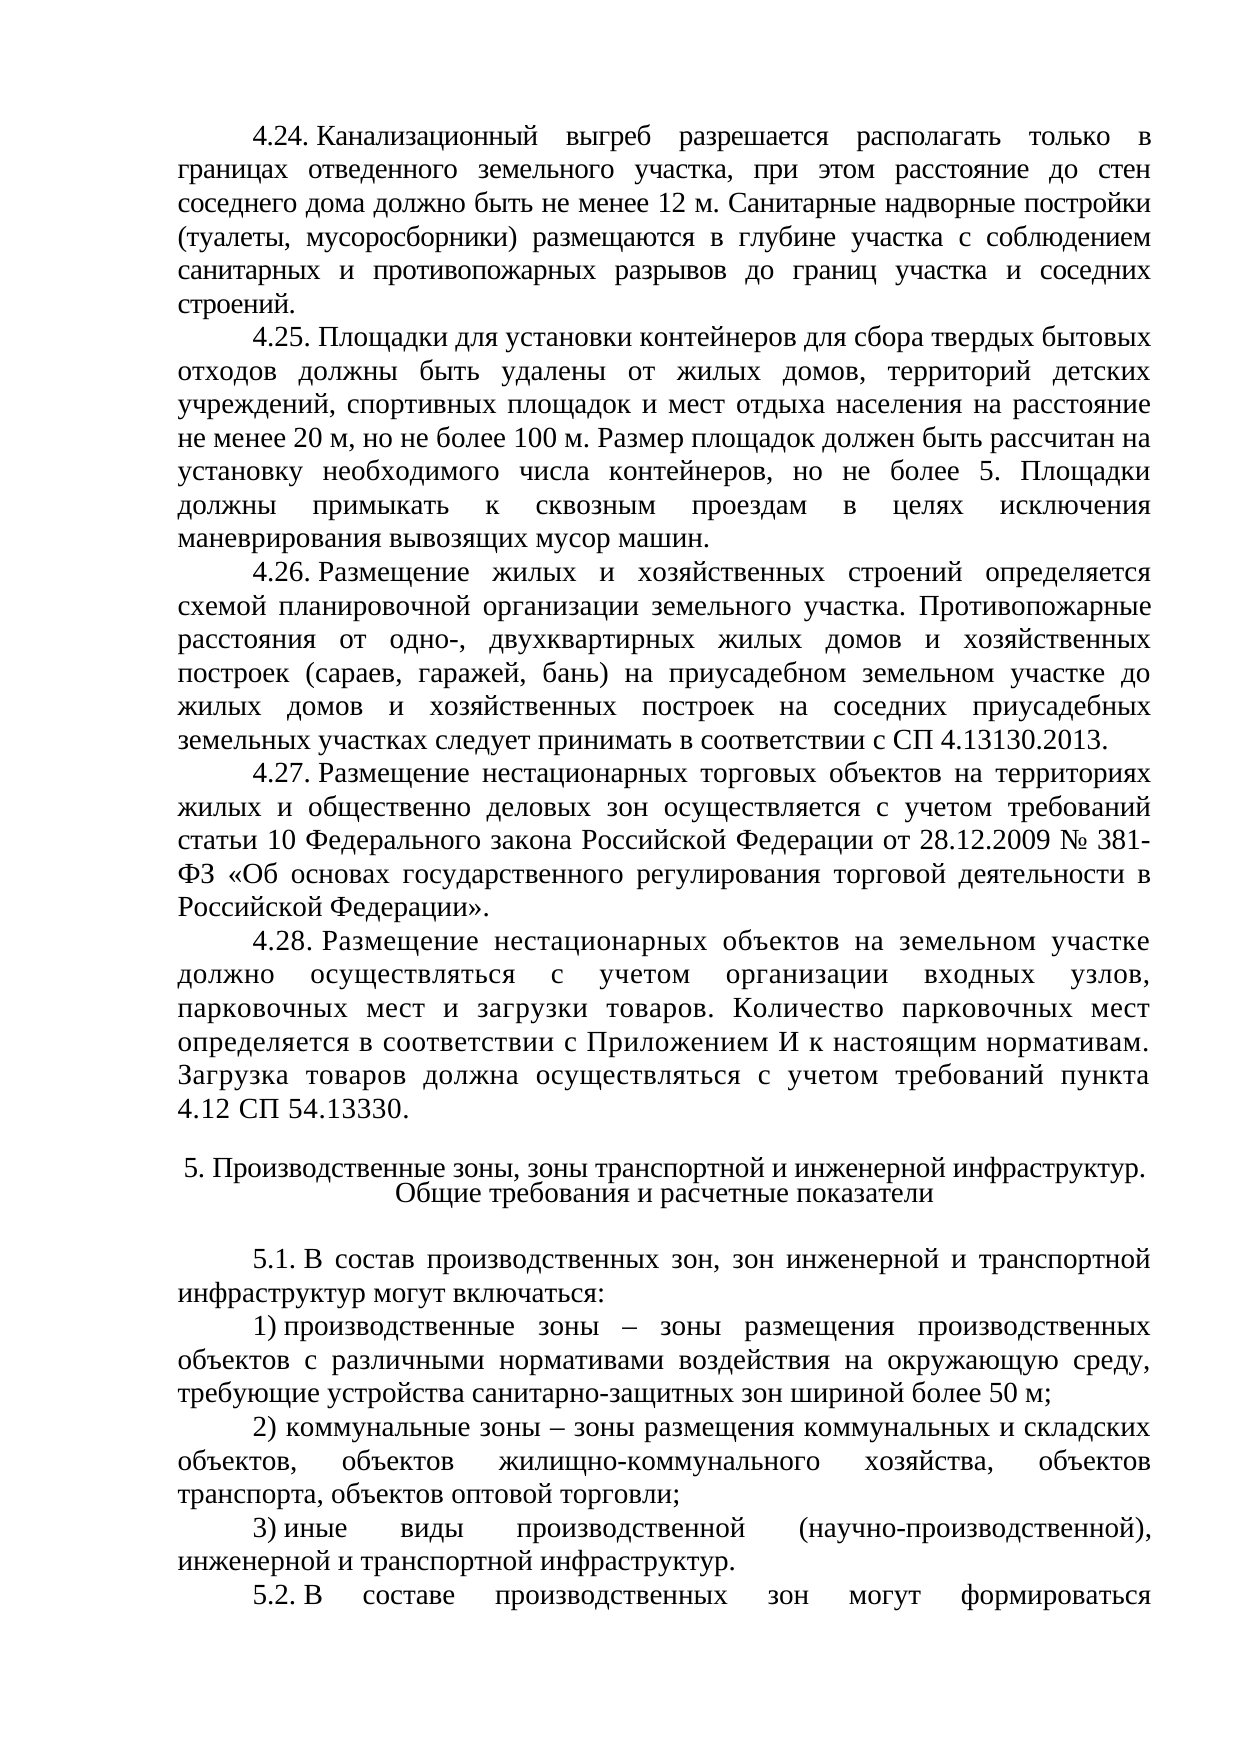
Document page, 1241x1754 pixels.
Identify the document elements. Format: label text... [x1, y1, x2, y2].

text Общие требования и расчетные показатели [177, 1183, 1152, 1208]
text 4.28. Размещение нестационарных объектов на земельном участке должно осуществляться с учетом организации входных узлов, парковочных мест и загрузки товаров. Количество парковочных мест определяется в соответствии с Приложением И к настоящим нормативам. Загрузка товаров должна осуществляться с учетом требований пункта 4.12 СП 54.13330. [177, 923, 1152, 1124]
text 4.25. Площадки для установки контейнеров для сбора твердых бытовых отходов должны быть удалены от жилых домов, территорий детских учреждений, спортивных площадок и мест отдыха населения на расстояние не менее , но не более . Размер площадок должен быть рассчитан на установку необходимого числа контейнеров, но не более 5. Площадки должны примыкать к сквозным проездам в целях исключения маневрирования вывозящих мусор машин. [177, 319, 1152, 554]
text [177, 1577, 1152, 1610]
text 5. Производственные зоны, зоны транспортной и инженерной инфраструктур. [177, 1158, 991, 1183]
text 4.27. Размещение нестационарных торговых объектов на территориях жилых и общественно деловых зон осуществляется с учетом требований статьи 10 Федерального закона Российской Федерации от 28.12.2009 № 381-ФЗ «Об основах государственного регулирования торговой деятельности в Российской Федерации». [177, 755, 1152, 923]
text 4.24. Канализационный выгреб разрешается располагать только в границах отведенного земельного участка, при этом расстояние до стен соседнего дома должно быть не менее . Санитарные надворные постройки (туалеты, мусоросборники) размещаются в глубине участка с соблюдением санитарных и противопожарных разрывов до границ участка и соседних строений. [177, 118, 1152, 319]
text 3) иные виды производственной (научно-производственной), инженерной и транспортной инфраструктур. [177, 1510, 1152, 1577]
text 1) производственные зоны – зоны размещения производственных объектов с различными нормативами воздействия на окружающую среду, требующие устройства санитарно-защитных зон шириной более ; [177, 1308, 1152, 1409]
text 2) коммунальные зоны – зоны размещения коммунальных и складских объектов, объектов жилищно-коммунального хозяйства, объектов транспорта, объектов оптовой торговли; [177, 1409, 1152, 1510]
text 5.1. В состав производственных зон, зон инженерной и транспортной инфраструктур могут включаться: [177, 1241, 1152, 1308]
text 4.26. Размещение жилых и хозяйственных строений определяется схемой планировочной организации земельного участка. Противопожарные расстояния от одно-, двухквартирных жилых домов и хозяйственных построек (сараев, гаражей, бань) на приусадебном земельном участке до жилых домов и хозяйственных построек на соседних приусадебных земельных участках следует принимать в соответствии с СП 4.13130.2013. [177, 554, 1152, 755]
